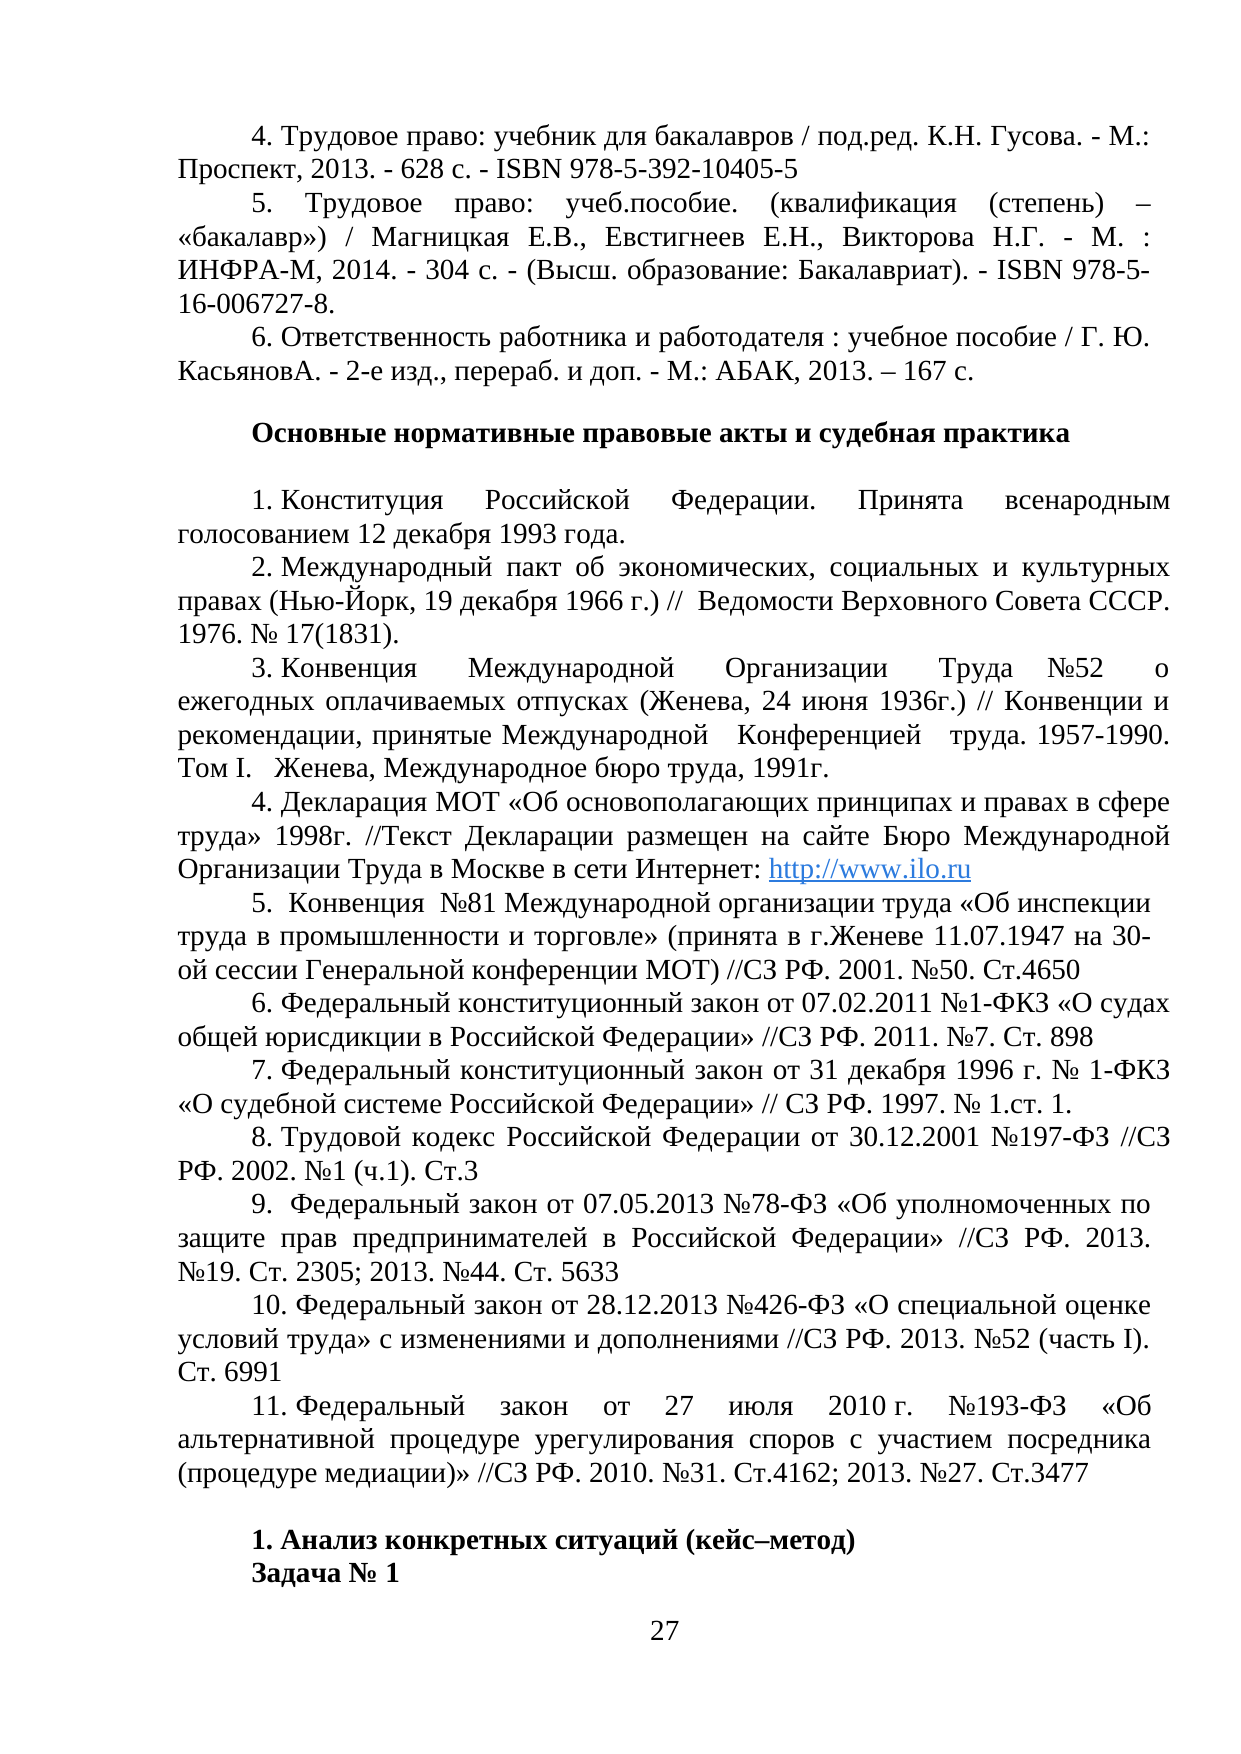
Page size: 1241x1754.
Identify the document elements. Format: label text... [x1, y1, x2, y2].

list Конвенция Международной Организации Труда №52 о ежегодных оплачиваемых отпусках (Женева, 24 июня 1936г.) // Конвенции и рекомендации, принятые Международной Конференцией труда. 1957-1990. Том I. Женева, Международное бюро труда, 1991г. [177, 650, 1171, 784]
text Основные нормативные правовые акты и судебная практика [177, 415, 1152, 449]
text 6. Ответственность работника и работодателя : учебное пособие / Г. Ю. КасьяновА. - 2-е изд., перераб. и доп. - М.: АБАК, 2013. – 167 с. [177, 319, 1152, 386]
list Конвенция №81 Международной организации труда «Об инспекции труда в промышленности и торговле» (принята в г.Женеве 11.07.1947 на 30-ой сессии Генеральной конференции МОТ) //СЗ РФ. 2001. №50. Ст.4650 [177, 885, 1152, 985]
text 4. Трудовое право: учебник для бакалавров / под.ред. К.Н. Гусова. - М.: Проспект, 2013. - 628 с. - ISBN 978-5-392-10405-5 [177, 118, 1152, 185]
list Федеральный закон от 27 июля 2010 г. №193-ФЗ «Об альтернативной процедуре урегулирования споров с участием посредника (процедуре медиации)» //СЗ РФ. 2010. №31. Ст.4162; 2013. №27. Ст.3477 [177, 1388, 1152, 1488]
text Задача № 1 [177, 1556, 1152, 1589]
list Международный пакт об экономических, социальных и культурных правах (Нью-Йорк, 19 декабря .) // Ведомости Верховного Совета СССР. 1976. № 17(1831). [177, 549, 1171, 650]
text 1. Анализ конкретных ситуаций (кейс–метод) [177, 1522, 1152, 1556]
list Конституция Российской Федерации. Принята всенародным голосованием 12 декабря 1993 года. [177, 482, 1171, 549]
list Федеральный закон от 28.12.2013 №426-ФЗ «О специальной оценке условий труда» с изменениями и дополнениями //СЗ РФ. 2013. №52 (часть I). Ст. 6991 [177, 1287, 1152, 1388]
list Трудовой кодекс Российской Федерации от 30.12.2001 №197-ФЗ //СЗ РФ. 2002. №1 (ч.1). Ст.3 [177, 1119, 1171, 1187]
list Федеральный закон от 07.05.2013 №78-ФЗ «Об уполномоченных по защите прав предпринимателей в Российской Федерации» //СЗ РФ. 2013. №19. Ст. 2305; 2013. №44. Ст. 5633 [177, 1187, 1152, 1287]
list Федеральный конституционный закон от 07.02.2011 №1-ФКЗ «О судах общей юрисдикции в Российской Федерации» //СЗ РФ. 2011. №7. Ст. 898 [177, 985, 1171, 1052]
list Декларация МОТ «Об основополагающих принципах и правах в сфере труда» 1998г. //Текст Декларации размещен на сайте Бюро Международной Организации Труда в Москве в сети Интернет: http://www.ilo.ru [177, 784, 1171, 885]
text 5. Трудовое право: учеб.пособие. (квалификация (степень) – «бакалавр») / Магницкая Е.В., Евстигнеев Е.Н., Викторова Н.Г. - М. : ИНФРА-М, 2014. - 304 с. - (Высш. образование: Бакалавриат). - ISBN 978-5-16-006727-8. [177, 185, 1152, 319]
list Федеральный конституционный закон от 31 декабря . № 1-ФКЗ «О судебной системе Российской Федерации» // СЗ РФ. 1997. № 1.ст. 1. [177, 1052, 1171, 1119]
